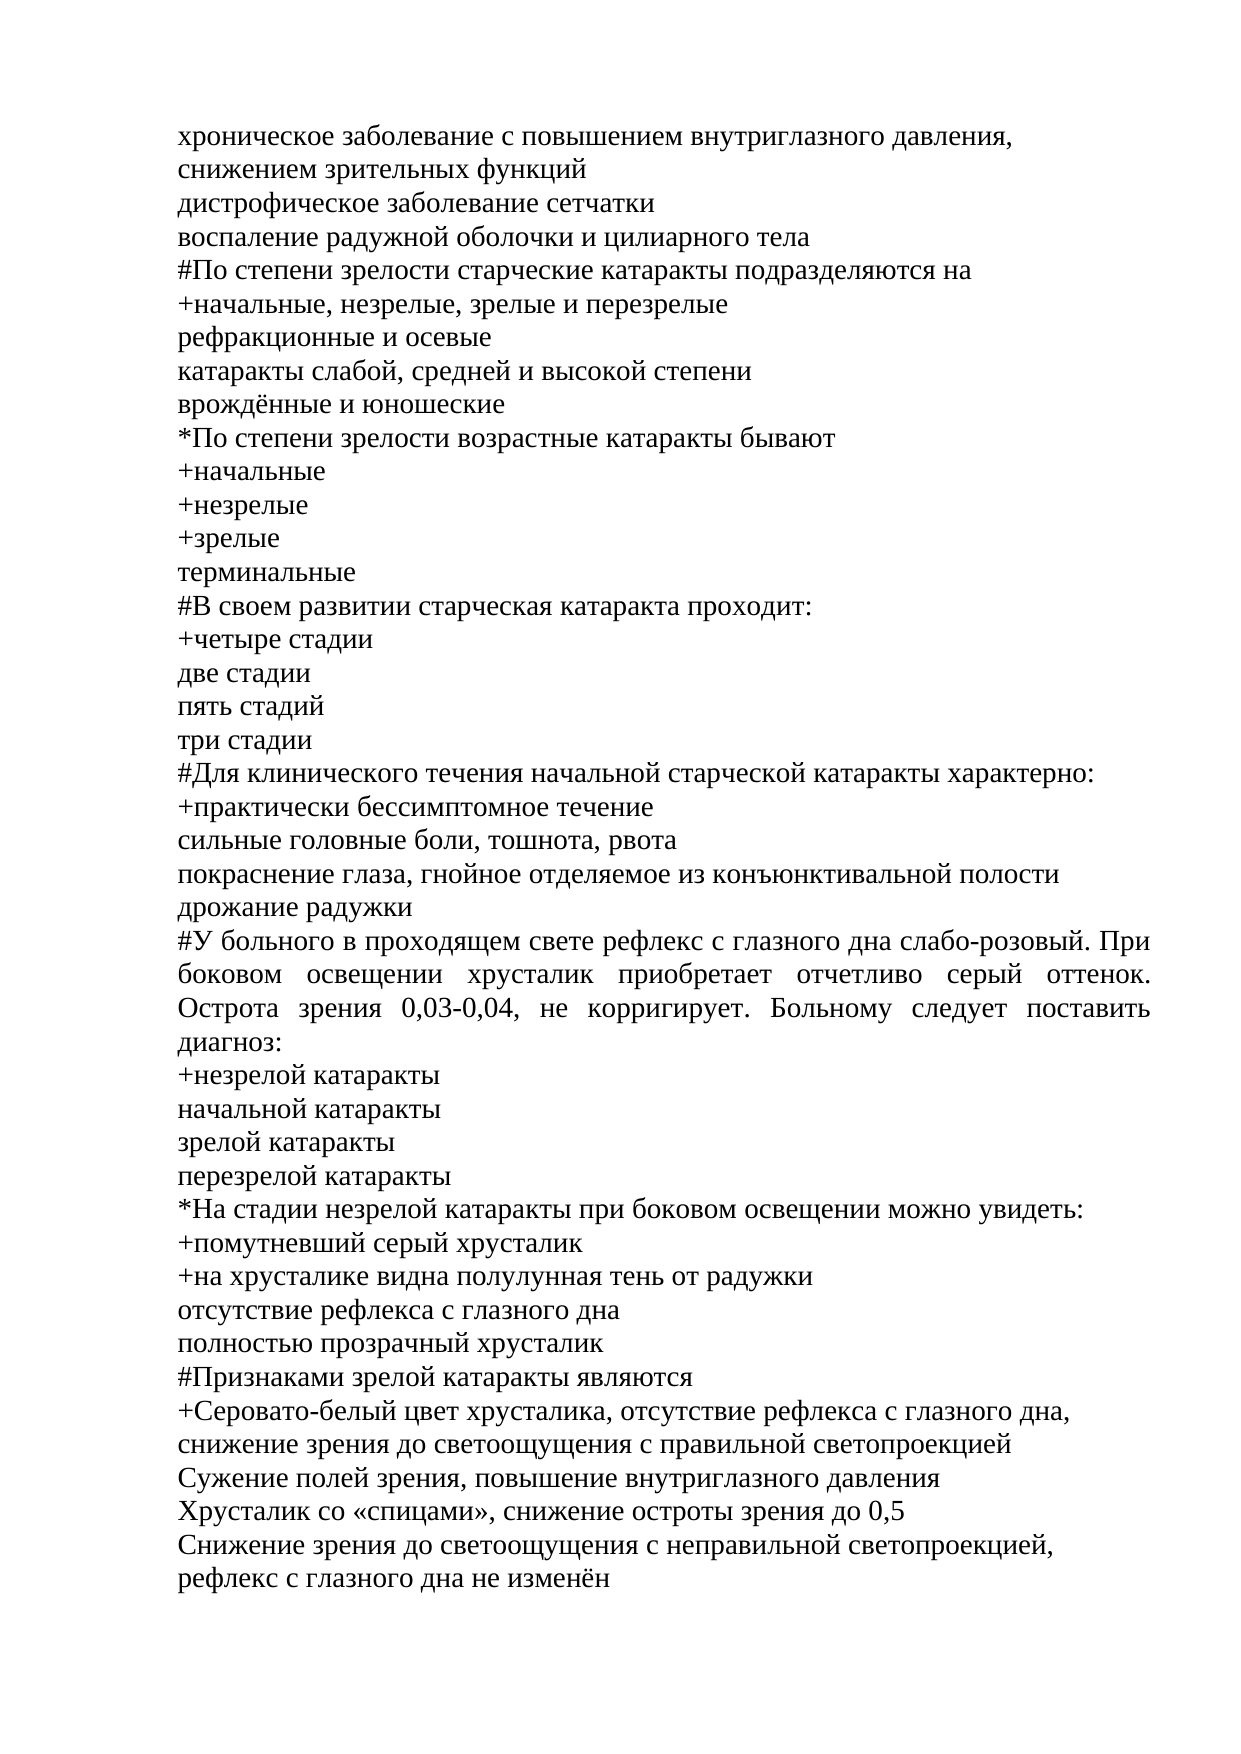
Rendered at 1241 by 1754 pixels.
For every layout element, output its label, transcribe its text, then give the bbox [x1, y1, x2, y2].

text три стадии [177, 722, 1152, 755]
text *На стадии незрелой катаракты при боковом освещении можно увидеть: [177, 1191, 1152, 1225]
text дрожание радужки [177, 889, 1152, 923]
text Снижение зрения до светоощущения с неправильной светопроекцией, рефлекс с глазного дна не изменён [177, 1527, 1152, 1594]
text катаракты слабой, средней и высокой степени [177, 353, 1152, 386]
text #В своем развитии старческая катаракта проходит: [177, 588, 1152, 621]
text покраснение глаза, гнойное отделяемое из конъюнктивальной полости [177, 856, 1152, 889]
text #По степени зрелости старческие катаракты подразделяются на [177, 252, 1152, 286]
text +Серовато-белый цвет хрусталика, отсутствие рефлекса с глазного дна, снижение зрения до светоощущения с правильной светопроекцией [177, 1393, 1152, 1460]
text Сужение полей зрения, повышение внутриглазного давления [177, 1460, 1152, 1493]
text #Для клинического течения начальной старческой катаракты характерно: [177, 755, 1152, 789]
text +четыре стадии [177, 621, 1152, 655]
text начальной катаракты [177, 1091, 1152, 1124]
text терминальные [177, 554, 1152, 588]
text хроническое заболевание с повышением внутриглазного давления, снижением зрительных функций [177, 118, 1152, 185]
text +начальные [177, 453, 1152, 487]
text перезрелой катаракты [177, 1158, 1152, 1191]
text рефракционные и осевые [177, 319, 1152, 353]
text +зрелые [177, 521, 1152, 554]
text полностью прозрачный хрусталик [177, 1326, 1152, 1359]
text воспаление радужной оболочки и цилиарного тела [177, 219, 1152, 252]
text +незрелой катаракты [177, 1057, 1152, 1091]
text #Признаками зрелой катаракты являются [177, 1359, 1152, 1393]
text отсутствие рефлекса с глазного дна [177, 1292, 1152, 1326]
text Хрусталик со «спицами», снижение остроты зрения до 0,5 [177, 1493, 1152, 1527]
text +практически бессимптомное течение [177, 789, 1152, 822]
text пять стадий [177, 688, 1152, 722]
text +на хрусталике видна полулунная тень от радужки [177, 1258, 1152, 1292]
text +начальные, незрелые, зрелые и перезрелые [177, 286, 1152, 319]
text +помутневший серый хрусталик [177, 1225, 1152, 1258]
text зрелой катаракты [177, 1124, 1152, 1158]
text две стадии [177, 655, 1152, 688]
text #У больного в проходящем свете рефлекс с глазного дна слабо-розовый. При боковом освещении хрусталик приобретает отчетливо серый оттенок. Острота зрения 0,03-0,04, не корригирует. Больному следует поставить диагноз: [177, 923, 1152, 1057]
text врождённые и юношеские [177, 386, 1152, 420]
text *По степени зрелости возрастные катаракты бывают [177, 420, 1152, 453]
text +незрелые [177, 487, 1152, 521]
text сильные головные боли, тошнота, рвота [177, 822, 1152, 856]
text дистрофическое заболевание сетчатки [177, 185, 1152, 219]
